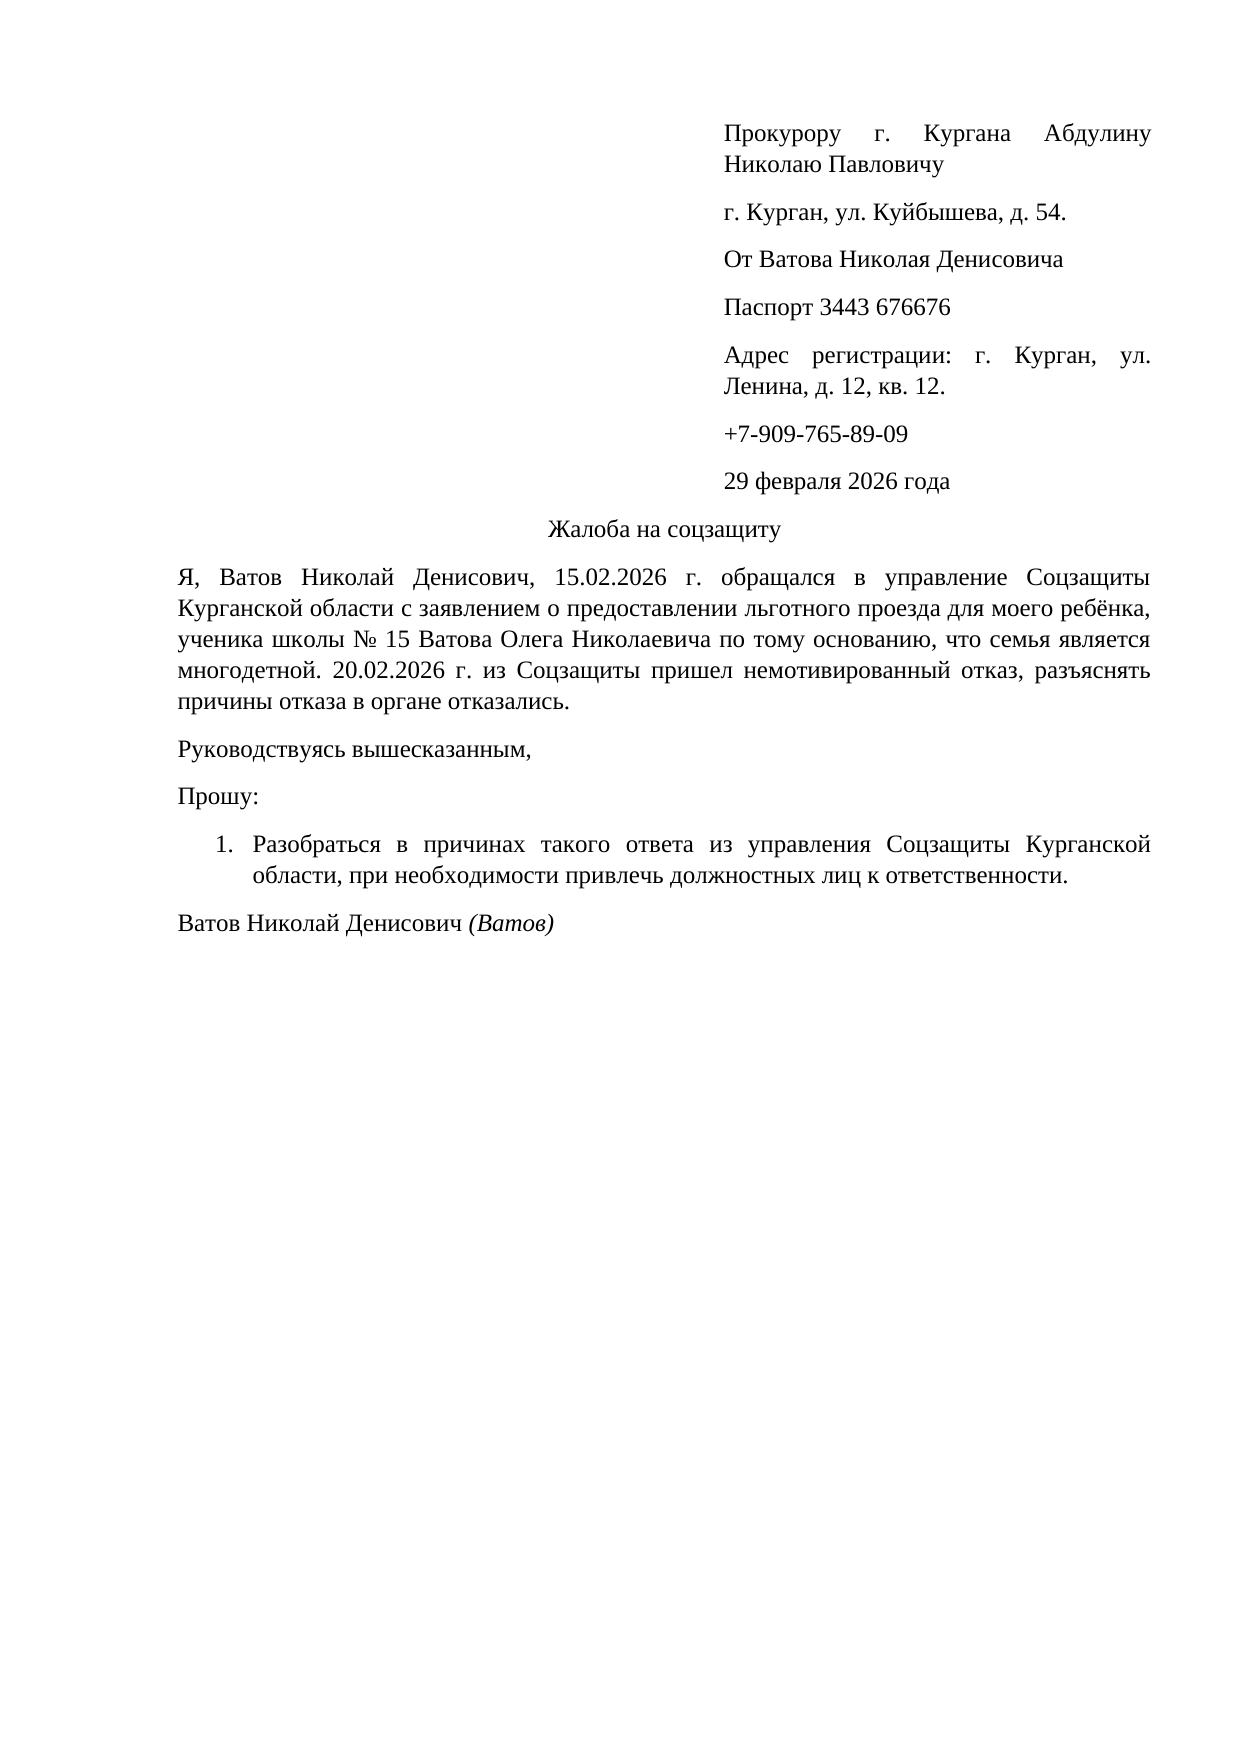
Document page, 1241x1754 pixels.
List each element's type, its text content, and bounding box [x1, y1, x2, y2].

text Адрес регистрации: г. Курган, ул. Ленина, д. 12, кв. 12. [723, 340, 1152, 400]
text От Ватова Николая Денисовича [723, 244, 1152, 273]
text Жалоба на соцзащиту [177, 514, 1152, 543]
text Прокурору г. Кургана Абдулину Николаю Павловичу [723, 118, 1152, 178]
text г. Курган, ул. Куйбышева, д. 54. [723, 197, 1152, 226]
list Разобраться в причинах такого ответа из управления Соцзащиты Курганской области, при необходимости привлечь должностных лиц к ответственности. [215, 829, 1152, 889]
text +7-909-765-89-09 [723, 419, 1152, 447]
text 29 февраля 2026 года [723, 466, 1152, 495]
text Ватов Николай Денисович (Ватов) [177, 908, 1152, 937]
text Паспорт 3443 676676 [723, 292, 1152, 321]
text Руководствуясь вышесказанным, [177, 734, 1152, 762]
text Я, Ватов Николай Денисович, 15.02.2026 г. обращался в управление Соцзащиты Курганской области с заявлением о предоставлении льготного проезда для моего ребёнка, ученика школы № 15 Ватова Олега Николаевича по тому основанию, что семья является многодетной. 20.02.2026 г. из Соцзащиты пришел немотивированный отказ, разъяснять причины отказа в органе отказались. [177, 562, 1152, 715]
text Прошу: [177, 781, 1152, 810]
